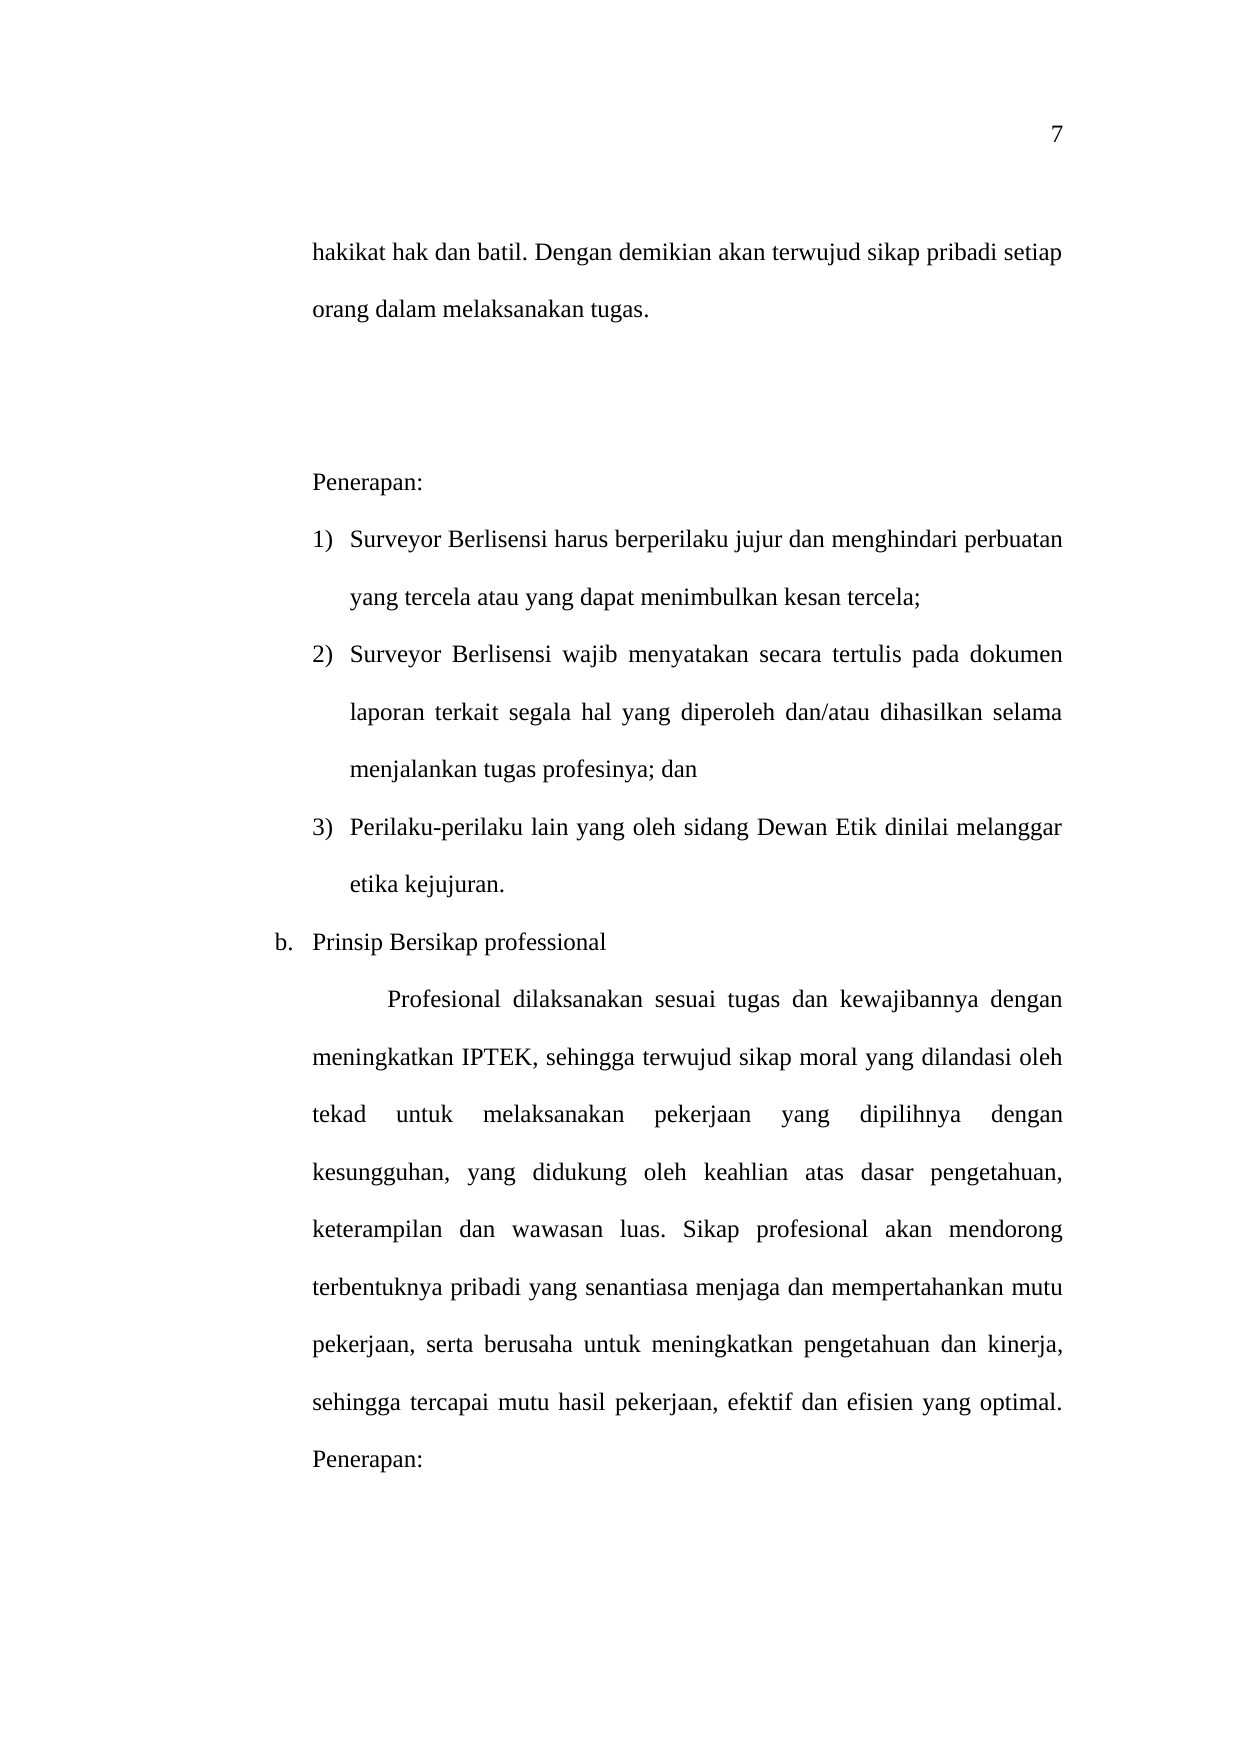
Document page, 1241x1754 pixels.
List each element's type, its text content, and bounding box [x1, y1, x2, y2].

list Prinsip Bersikap professional [274, 927, 1063, 956]
list Surveyor Berlisensi harus berperilaku jujur dan menghindari perbuatan yang tercela atau yang dapat menimbulkan kesan tercela; [312, 524, 1063, 611]
list Perilaku-perilaku lain yang oleh sidang Dewan Etik dinilai melanggar etika kejujuran. [312, 812, 1063, 898]
text Penerapan: [312, 467, 1063, 496]
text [312, 237, 1063, 323]
list Surveyor Berlisensi wajib menyatakan secara tertulis pada dokumen laporan terkait segala hal yang diperoleh dan/atau dihasilkan selama menjalankan tugas profesinya; dan [312, 639, 1063, 783]
text Profesional dilaksanakan sesuai tugas dan kewajibannya dengan meningkatkan IPTEK, sehingga terwujud sikap moral yang dilandasi oleh tekad untuk melaksanakan pekerjaan yang dipilihnya dengan kesungguhan, yang didukung oleh keahlian atas dasar pengetahuan, keterampilan dan wawasan luas. Sikap profesional akan mendorong terbentuknya pribadi yang senantiasa menjaga dan mempertahankan mutu pekerjaan, serta berusaha untuk meningkatkan pengetahuan dan kinerja, sehingga tercapai mutu hasil pekerjaan, efektif dan efisien yang optimal. Penerapan: [312, 984, 1063, 1473]
